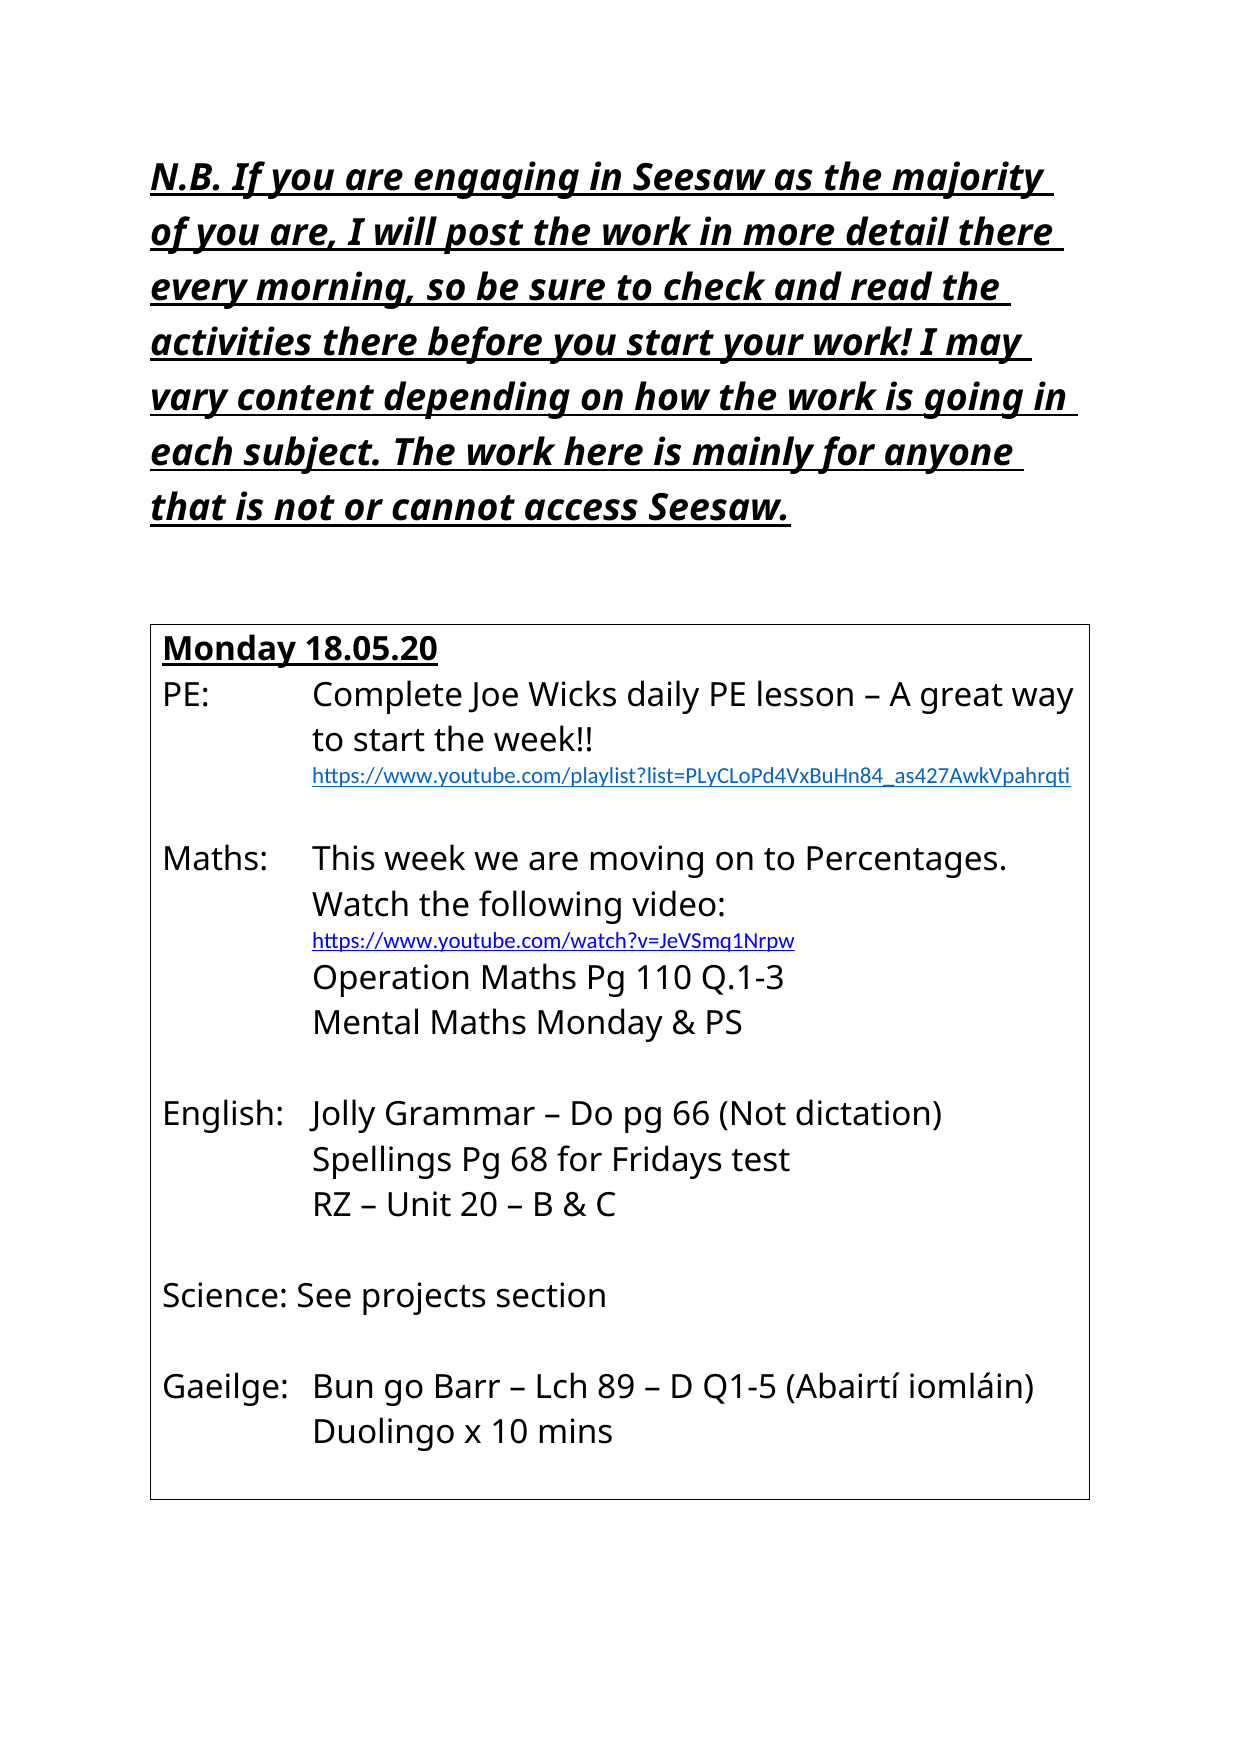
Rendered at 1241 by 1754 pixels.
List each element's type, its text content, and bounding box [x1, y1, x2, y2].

table_header Monday 18.05.20 PE: Complete Joe Wicks daily PE lesson – A great way to start the week!! https://www.youtube.com/playlist?list=PLyCLoPd4VxBuHn84_as427AwkVpahrqti Maths: This week we are moving on to Percentages. Watch the following video: https://www.youtube.com/watch?v=JeVSmq1Nrpw Operation Maths Pg 110 Q.1-3 Mental Maths Monday & PS English: Jolly Grammar – Do pg 66 (Not dictation) Spellings Pg 68 for Fridays test RZ – Unit 20 – B & C Science: See projects section Gaeilge: Bun go Barr – Lch 89 – D Q1-5 (Abairtí iomláin) Duolingo x 10 mins [151, 625, 1089, 1499]
text N.B. If you are engaging in Seesaw as the majority of you are, I will post the work in more detail there every morning, so be sure to check and read the activities there before you start your work! I may vary content depending on how the work is going in each subject. The work here is mainly for anyone that is not or cannot access Seesaw. [150, 150, 1090, 532]
